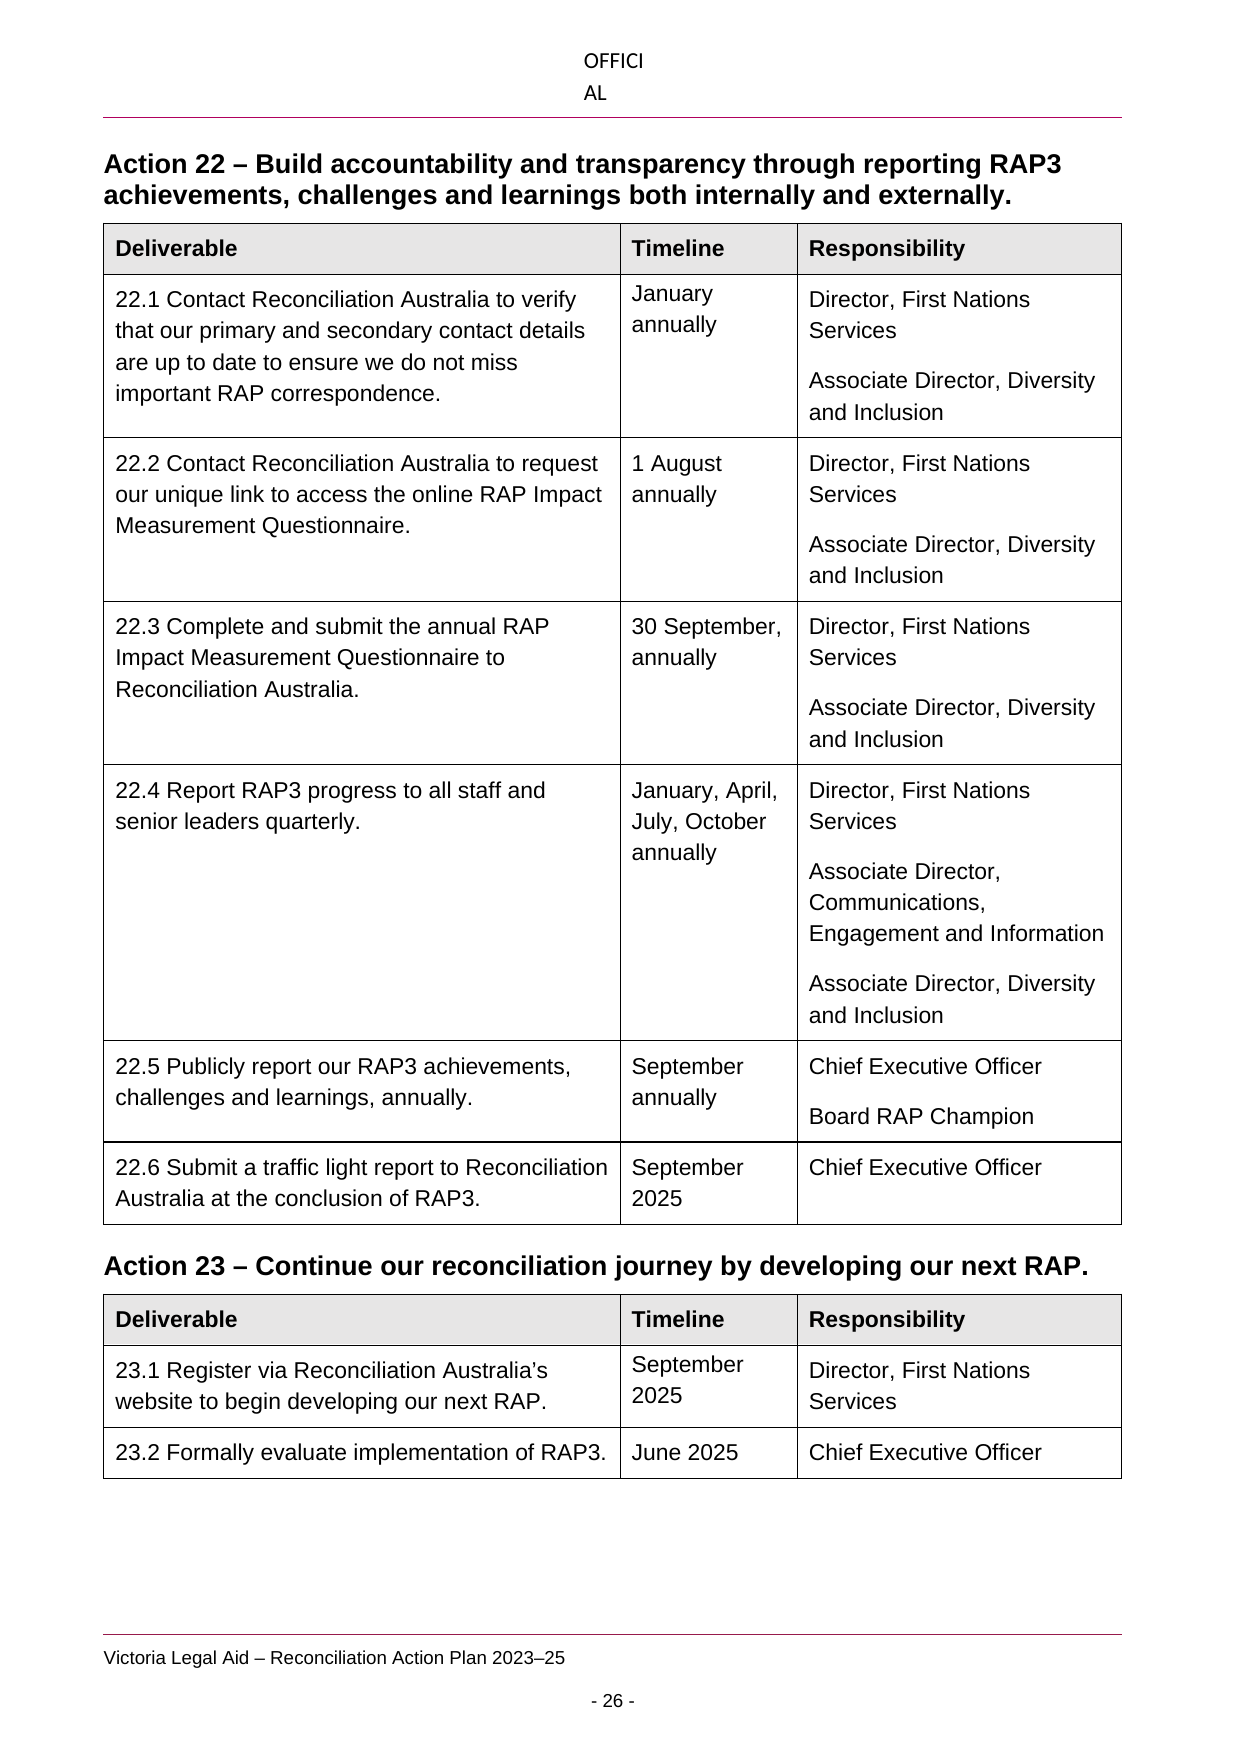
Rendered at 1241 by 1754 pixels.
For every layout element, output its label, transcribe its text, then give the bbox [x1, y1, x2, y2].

table_cell 23.2 Formally evaluate implementation of RAP3. [104, 1428, 620, 1478]
table_cell September annually [621, 1041, 797, 1141]
table_cell Director, First Nations Services Associate Director, Diversity and Inclusion [798, 438, 1121, 601]
table_header Deliverable [104, 224, 620, 274]
table_cell Chief Executive Officer [798, 1143, 1121, 1224]
table_header Timeline [621, 1295, 797, 1344]
table_cell 22.6 Submit a traffic light report to Reconciliation Australia at the conclusion of RAP3. [104, 1143, 620, 1224]
table_cell Chief Executive Officer [798, 1428, 1121, 1478]
table_cell January, April, July, October annually [621, 765, 797, 1040]
table_cell Director, First Nations Services Associate Director, Diversity and Inclusion [798, 275, 1121, 437]
table_cell 30 September, annually [621, 602, 797, 764]
table_cell September 2025 [621, 1143, 797, 1224]
subtitle Action 23 – Continue our reconciliation journey by developing our next RAP. [103, 1250, 1122, 1281]
table_header Responsibility [798, 1295, 1121, 1344]
table_cell 23.1 Register via Reconciliation Australia’s website to begin developing our next RAP. [104, 1346, 620, 1427]
table_cell Director, First Nations Services [798, 1346, 1121, 1427]
table_cell January annually [621, 275, 797, 437]
table_cell 22.2 Contact Reconciliation Australia to request our unique link to access the online RAP Impact Measurement Questionnaire. [104, 438, 620, 601]
table_cell 22.1 Contact Reconciliation Australia to verify that our primary and secondary contact details are up to date to ensure we do not miss important RAP correspondence. [104, 275, 620, 437]
table_cell 22.3 Complete and submit the annual RAP Impact Measurement Questionnaire to Reconciliation Australia. [104, 602, 620, 764]
table_header Deliverable [104, 1295, 620, 1344]
table_cell 22.4 Report RAP3 progress to all staff and senior leaders quarterly. [104, 765, 620, 1040]
table_cell Director, First Nations Services Associate Director, Diversity and Inclusion [798, 602, 1121, 764]
table_header Timeline [621, 224, 797, 274]
table_header Responsibility [798, 224, 1121, 274]
table_cell September 2025 [621, 1346, 797, 1427]
subtitle Action 22 – Build accountability and transparency through reporting RAP3 achievements, challenges and learnings both internally and externally. [103, 148, 1122, 210]
table_cell 1 August annually [621, 438, 797, 601]
table_cell June 2025 [621, 1428, 797, 1478]
table_cell Director, First Nations Services Associate Director, Communications, Engagement and Information Associate Director, Diversity and Inclusion [798, 765, 1121, 1040]
table_cell Chief Executive Officer Board RAP Champion [798, 1041, 1121, 1141]
table_cell 22.5 Publicly report our RAP3 achievements, challenges and learnings, annually. [104, 1041, 620, 1141]
